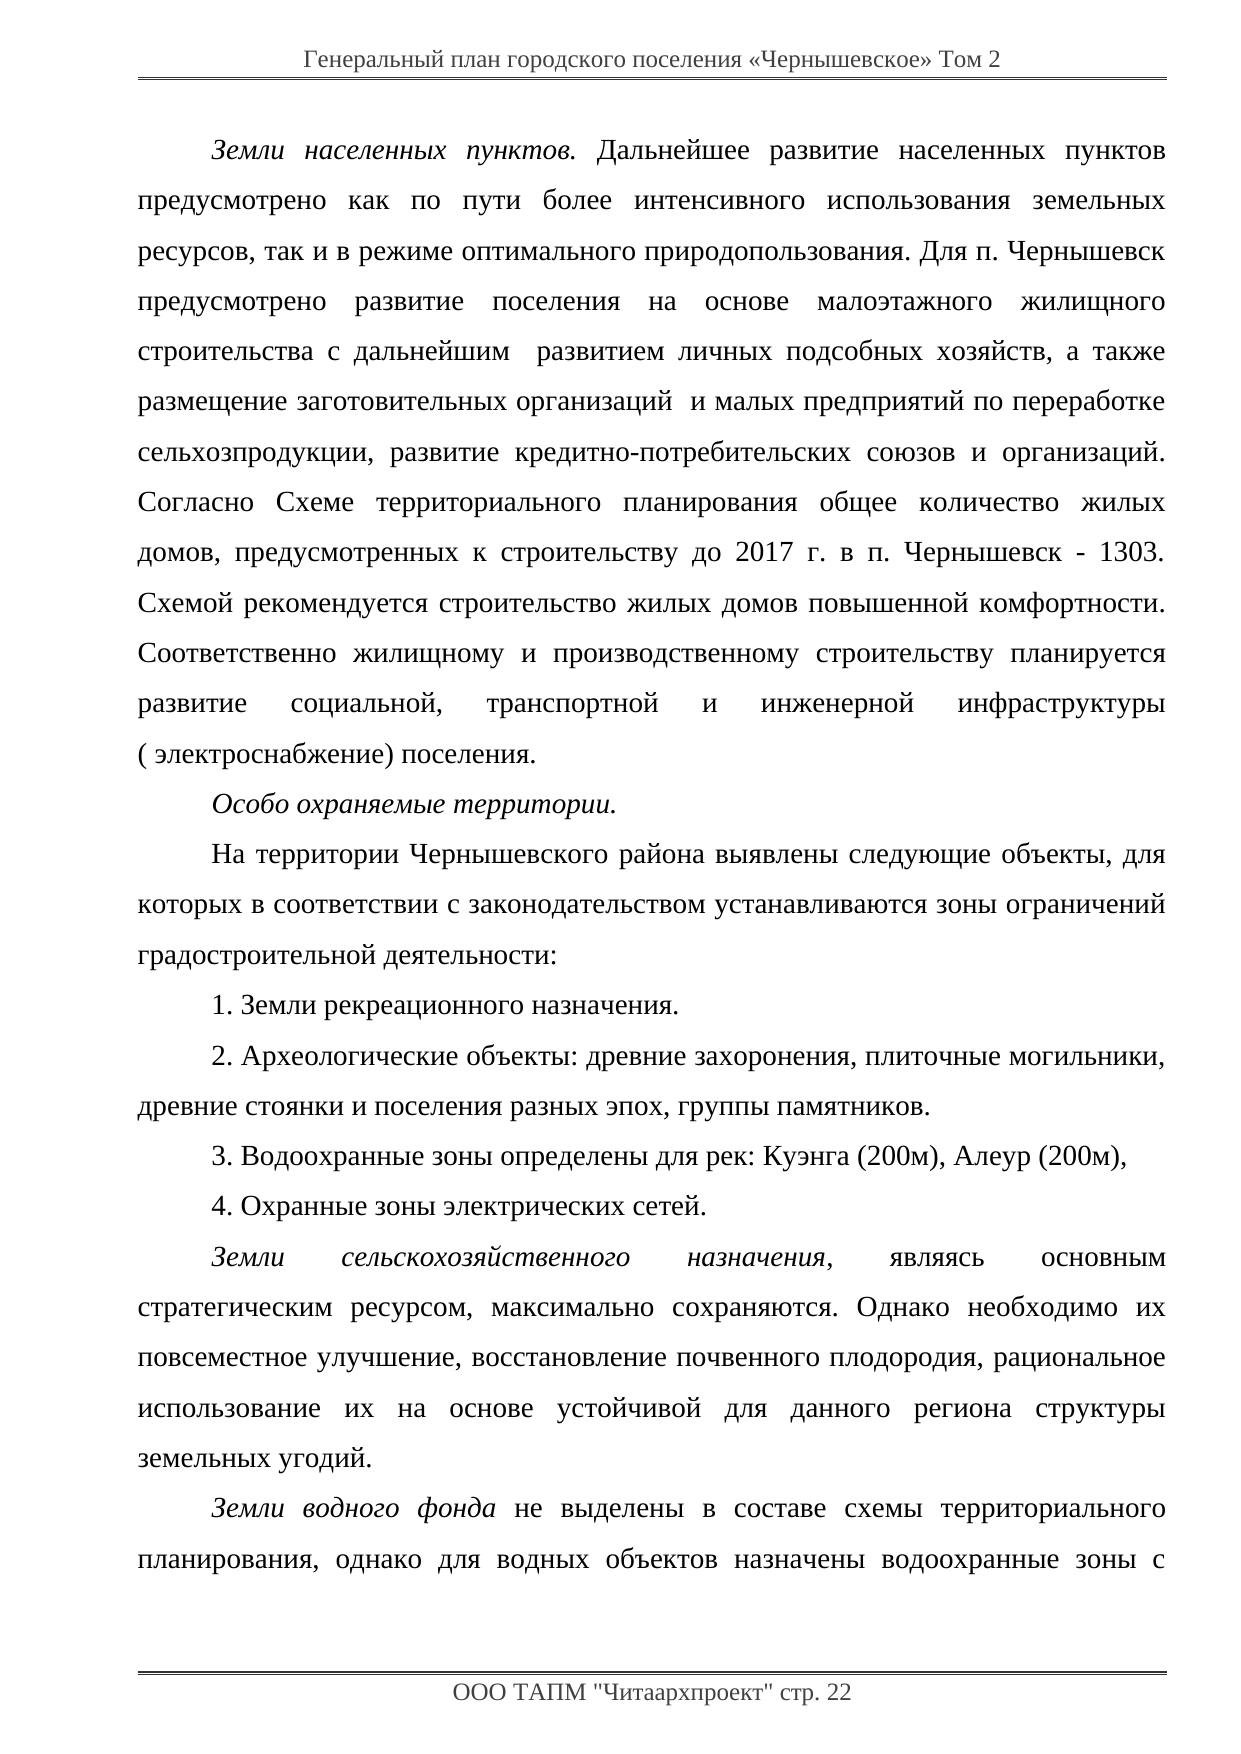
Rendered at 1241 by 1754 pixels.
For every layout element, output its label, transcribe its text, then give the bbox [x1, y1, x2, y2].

text На территории Чернышевского района выявлены следующие объекты, для которых в соответствии с законодательством устанавливаются зоны ограничений градостроительной деятельности: [137, 836, 1167, 971]
text 3. Водоохранные зоны определены для рек: Куэнга (200м), Алеур (200м), [137, 1138, 1167, 1172]
text Земли населенных пунктов. Дальнейшее развитие населенных пунктов предусмотрено как по пути более интенсивного использования земельных ресурсов, так и в режиме оптимального природопользования. Для п. Чернышевск предусмотрено развитие поселения на основе малоэтажного жилищного строительства с дальнейшим развитием личных подсобных хозяйств, а также размещение заготовительных организаций и малых предприятий по переработке сельхозпродукции, развитие кредитно-потребительских союзов и организаций. Согласно Схеме территориального планирования общее количество жилых домов, предусмотренных к строительству до 2017 г. в п. Чернышевск - 1303. Схемой рекомендуется строительство жилых домов повышенной комфортности. Соответственно жилищному и производственному строительству планируется развитие социальной, транспортной и инженерной инфраструктуры ( электроснабжение) поселения. [137, 132, 1167, 769]
text 1. Земли рекреационного назначения. [137, 987, 1167, 1021]
text Земли сельскохозяйственного назначения, являясь основным стратегическим ресурсом, максимально сохраняются. Однако необходимо их повсеместное улучшение, восстановление почвенного плодородия, рациональное использование их на основе устойчивой для данного региона структуры земельных угодий. [137, 1239, 1167, 1474]
text 2. Археологические объекты: древние захоронения, плиточные могильники, древние стоянки и поселения разных эпох, группы памятников. [137, 1038, 1167, 1121]
text Особо охраняемые территории. [137, 786, 1167, 819]
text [137, 1490, 1167, 1574]
text 4. Охранные зоны электрических сетей. [137, 1188, 1167, 1222]
